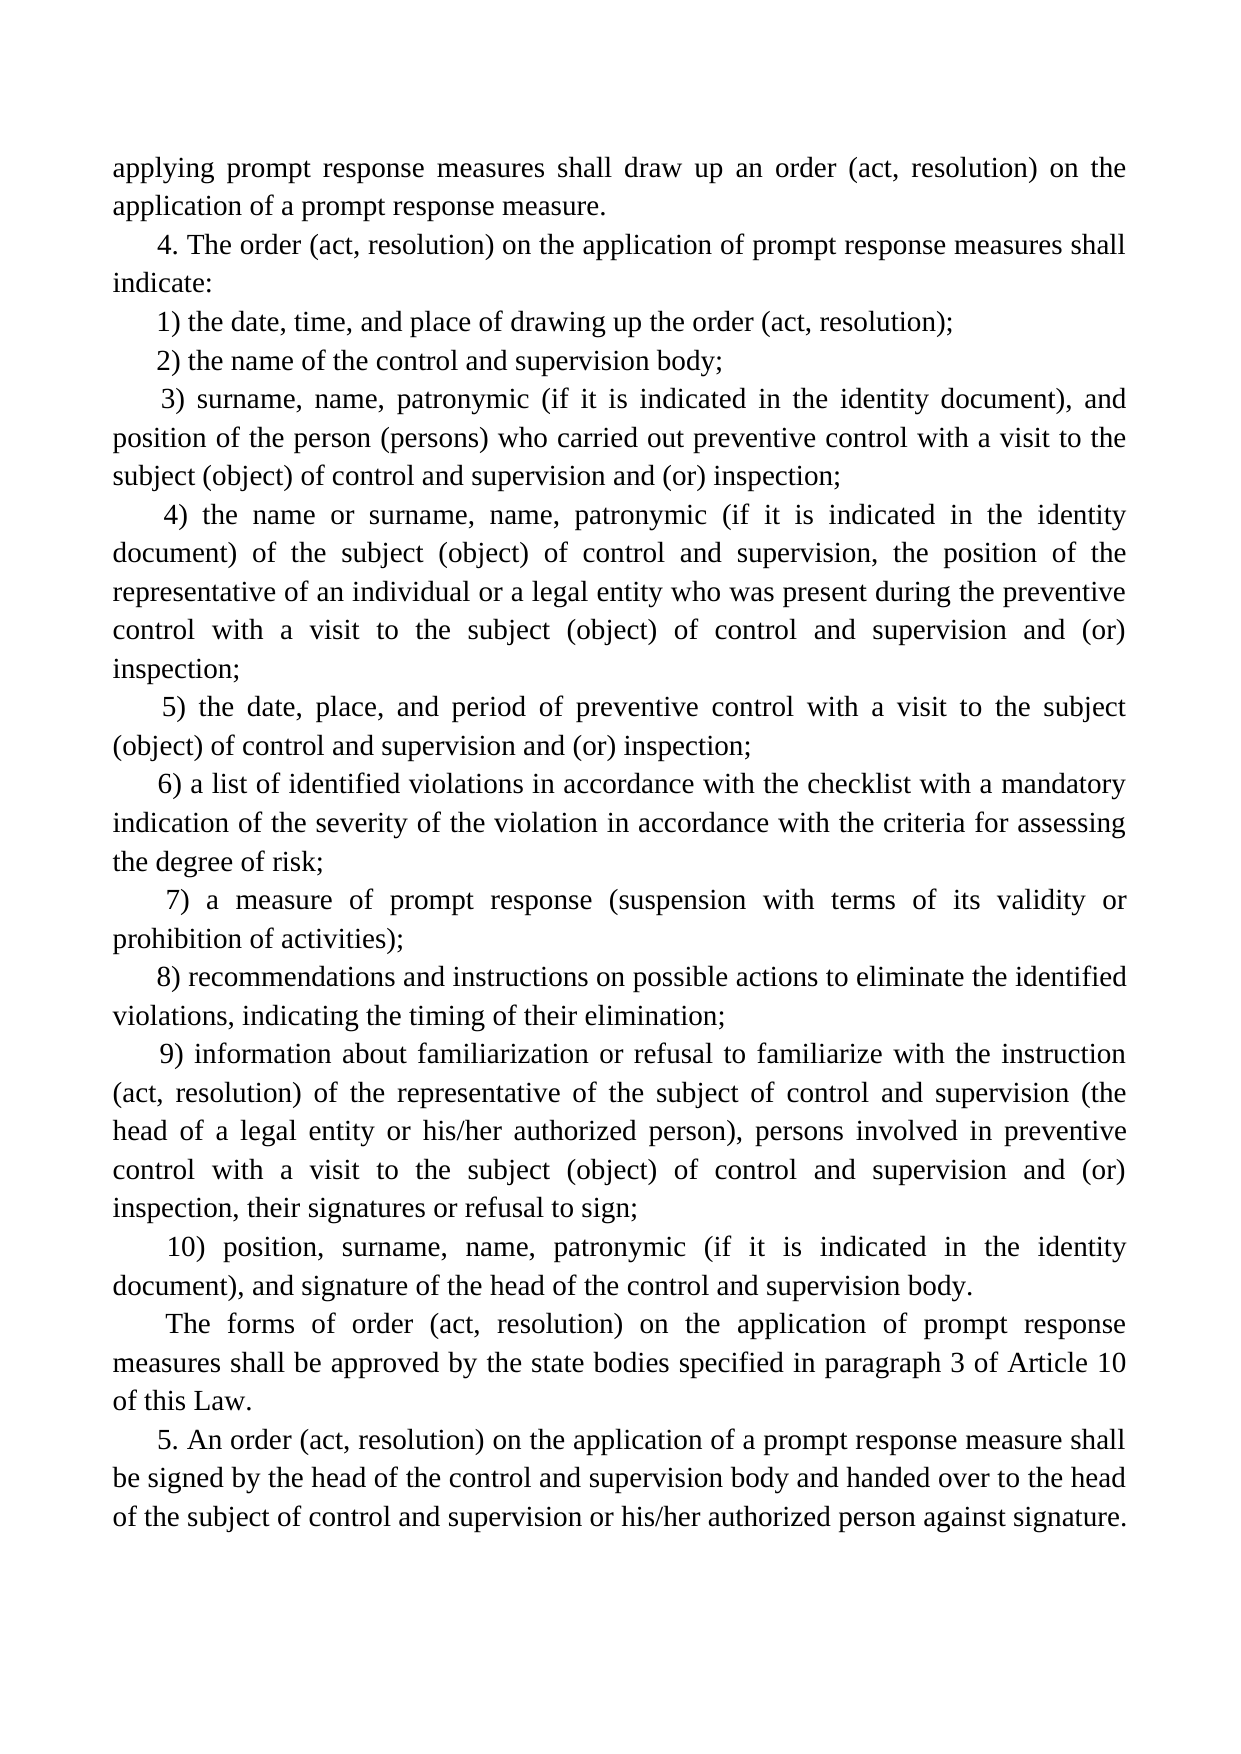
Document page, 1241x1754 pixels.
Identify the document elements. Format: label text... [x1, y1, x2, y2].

text 6) a list of identified violations in accordance with the checklist with a mandatory indication of the severity of the violation in accordance with the criteria for assessing the degree of risk; [112, 767, 1128, 877]
text 4) the name or surname, name, patronymic (if it is indicated in the identity document) of the subject (object) of control and supervision, the position of the representative of an individual or a legal entity who was present during the preventive control with a visit to the subject (object) of control and supervision and (or) inspection; [112, 497, 1128, 684]
text 2) the name of the control and supervision body; [112, 343, 1128, 376]
text 4. The order (act, resolution) on the application of prompt response measures shall indicate: [112, 227, 1128, 299]
text 8) recommendations and instructions on possible actions to eliminate the identified violations, indicating the timing of their elimination; [112, 959, 1128, 1031]
text 5) the date, place, and period of preventive control with a visit to the subject (object) of control and supervision and (or) inspection; [112, 689, 1128, 762]
text 1) the date, time, and place of drawing up the order (act, resolution); [112, 304, 1128, 338]
text 3) surname, name, patronymic (if it is indicated in the identity document), and position of the person (persons) who carried out preventive control with a visit to the subject (object) of control and supervision and (or) inspection; [112, 381, 1128, 492]
text 7) a measure of prompt response (suspension with terms of its validity or prohibition of activities); [112, 882, 1128, 954]
text 9) information about familiarization or refusal to familiarize with the instruction (act, resolution) of the representative of the subject of control and supervision (the head of a legal entity or his/her authorized person), persons involved in preventive control with a visit to the subject (object) of control and supervision and (or) inspection, their signatures or refusal to sign; [112, 1036, 1128, 1224]
